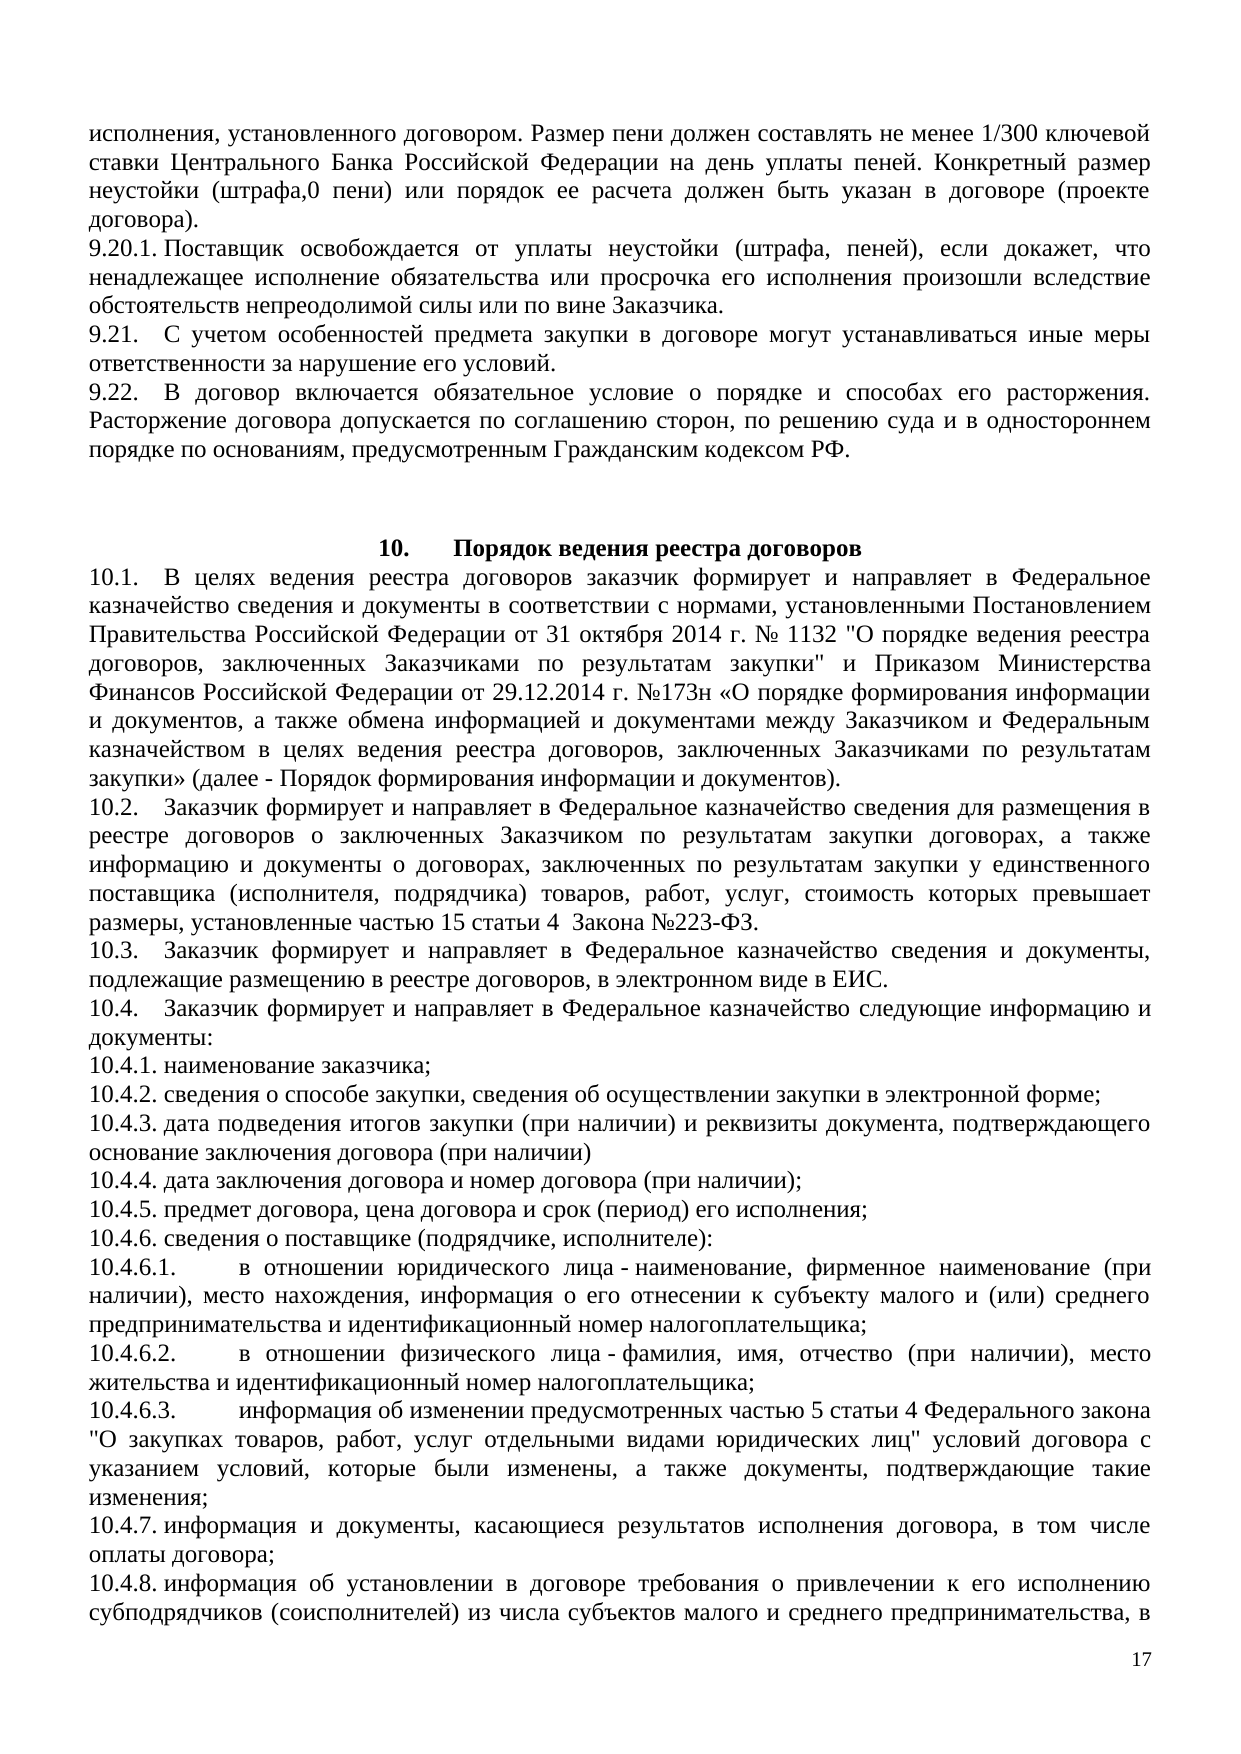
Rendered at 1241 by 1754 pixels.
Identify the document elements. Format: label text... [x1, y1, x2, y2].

list В договор включается обязательное условие о порядке и способах его расторжения. Расторжение договора допускается по соглашению сторон, по решению суда и в одностороннем порядке по основаниям, предусмотренным Гражданским кодексом РФ. [88, 377, 1152, 463]
list Заказчик формирует и направляет в Федеральное казначейство сведения и документы, подлежащие размещению в реестре договоров, в электронном виде в ЕИС. [88, 936, 1152, 993]
list Заказчик формирует и направляет в Федеральное казначейство сведения для размещения в реестре договоров о заключенных Заказчиком по результатам закупки договорах, а также информацию и документы о договорах, заключенных по результатам закупки у единственного поставщика (исполнителя, подрядчика) товаров, работ, услуг, стоимость которых превышает размеры, установленные частью 15 статьи 4 Закона №223-ФЗ. [88, 792, 1152, 936]
list информация и документы, касающиеся результатов исполнения договора, в том числе оплаты договора; [88, 1511, 1152, 1568]
list предмет договора, цена договора и срок (период) его исполнения; [88, 1194, 1152, 1223]
list наименование заказчика; [88, 1051, 1152, 1079]
list сведения о способе закупки, сведения об осуществлении закупки в электронной форме; [88, 1079, 1152, 1108]
list Заказчик формирует и направляет в Федеральное казначейство следующие информацию и документы: [88, 993, 1152, 1051]
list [88, 118, 1152, 233]
list информация об изменении предусмотренных частью 5 статьи 4 Федерального закона "О закупках товаров, работ, услуг отдельными видами юридических лиц" условий договора с указанием условий, которые были изменены, а также документы, подтверждающие такие изменения; [88, 1396, 1152, 1511]
list в отношении юридического лица - наименование, фирменное наименование (при наличии), место нахождения, информация о его отнесении к субъекту малого и (или) среднего предпринимательства и идентификационный номер налогоплательщика; [88, 1252, 1152, 1338]
list в отношении физического лица - фамилия, имя, отчество (при наличии), место жительства и идентификационный номер налогоплательщика; [88, 1338, 1152, 1396]
list Порядок ведения реестра договоров [88, 533, 1152, 562]
list В целях ведения реестра договоров заказчик формирует и направляет в Федеральное казначейство сведения и документы в соответствии с нормами, установленными Постановлением Правительства Российской Федерации от 31 октября 2014 г. № 1132 "О порядке ведения реестра договоров, заключенных Заказчиками по результатам закупки" и Приказом Министерства Финансов Российской Федерации от 29.12.2014 г. №173н «О порядке формирования информации и документов, а также обмена информацией и документами между Заказчиком и Федеральным казначейством в целях ведения реестра договоров, заключенных Заказчиками по результатам закупки» (далее - Порядок формирования информации и документов). [88, 562, 1152, 792]
list сведения о поставщике (подрядчике, исполнителе): [88, 1223, 1152, 1252]
list дата подведения итогов закупки (при наличии) и реквизиты документа, подтверждающего основание заключения договора (при наличии) [88, 1108, 1152, 1166]
list дата заключения договора и номер договора (при наличии); [88, 1166, 1152, 1194]
list С учетом особенностей предмета закупки в договоре могут устанавливаться иные меры ответственности за нарушение его условий. [88, 319, 1152, 377]
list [88, 1568, 1152, 1626]
list Поставщик освобождается от уплаты неустойки (штрафа, пеней), если докажет, что ненадлежащее исполнение обязательства или просрочка его исполнения произошли вследствие обстоятельств непреодолимой силы или по вине Заказчика. [88, 233, 1152, 319]
